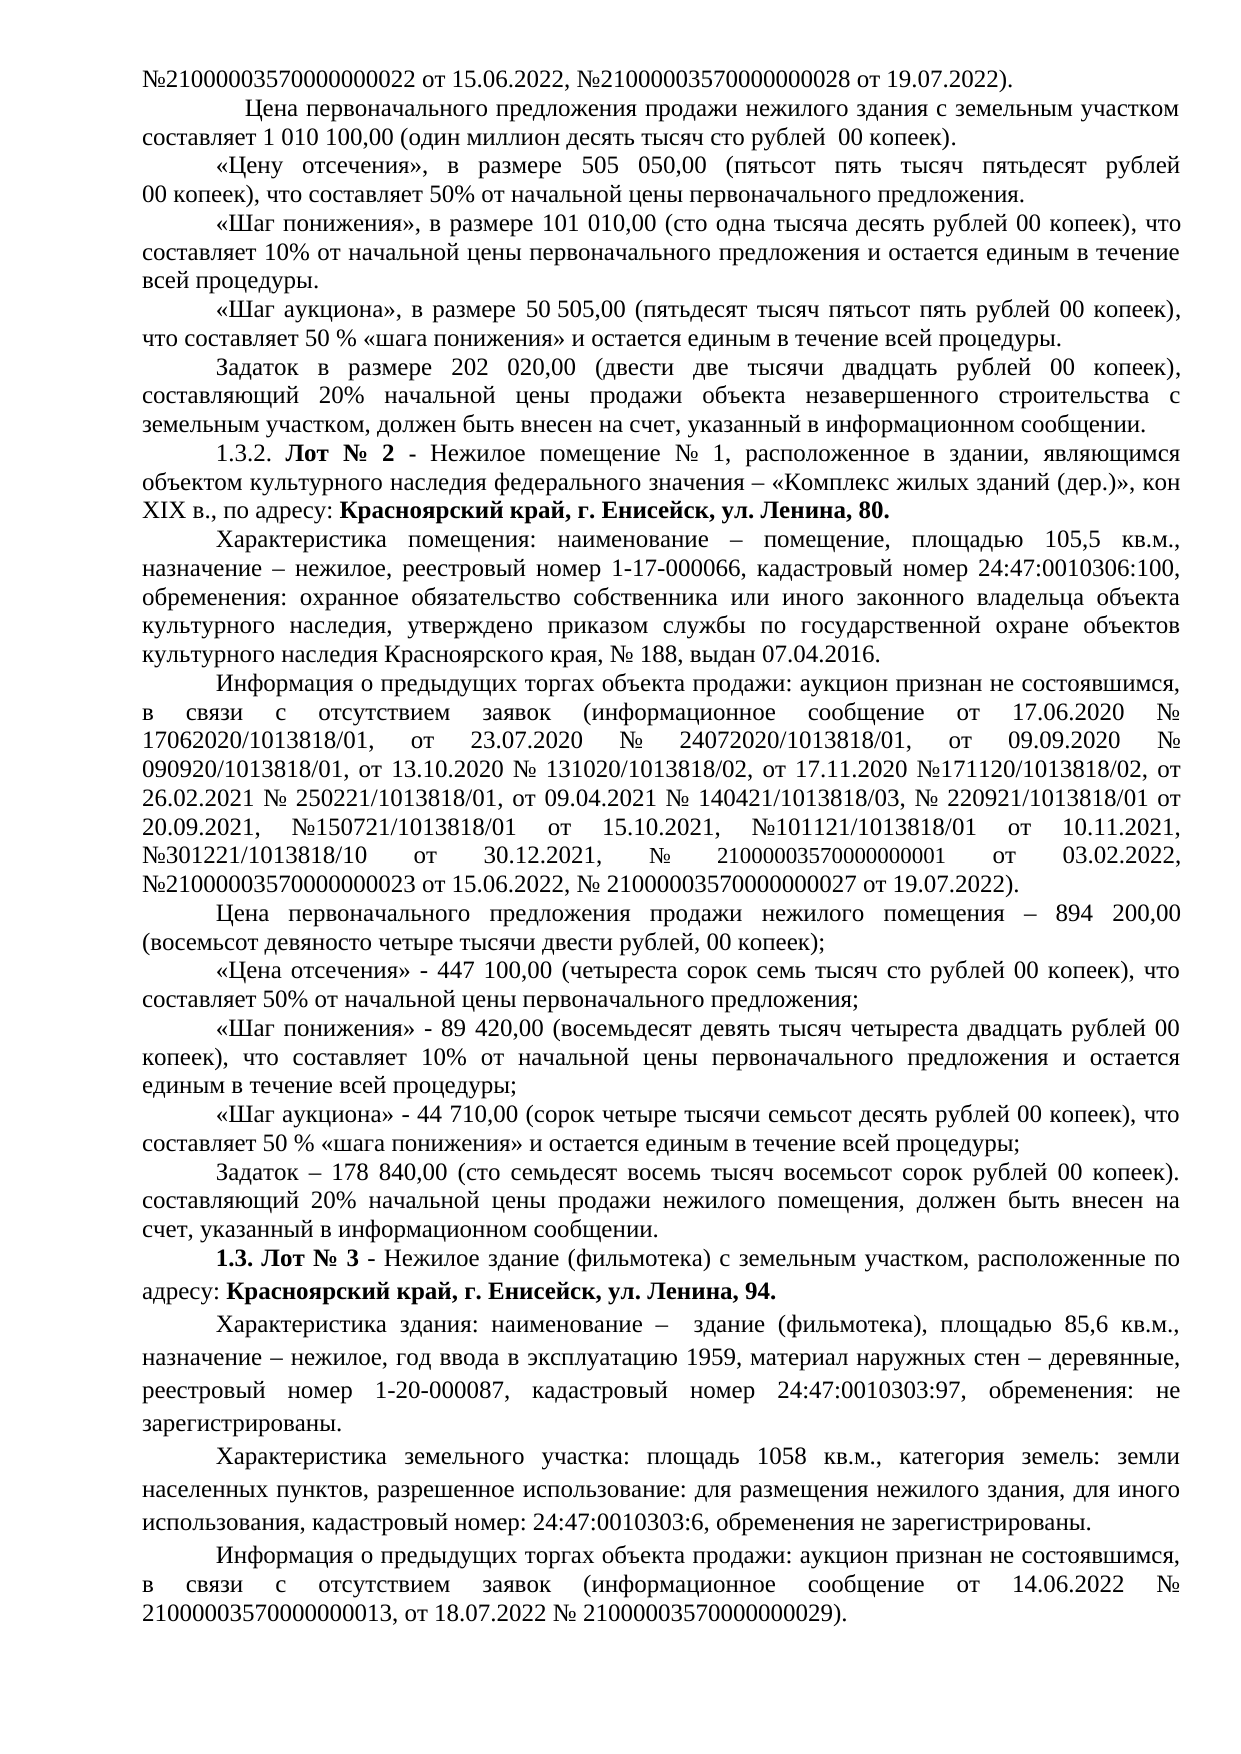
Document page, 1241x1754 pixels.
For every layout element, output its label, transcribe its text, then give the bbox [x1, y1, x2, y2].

text Цена первоначального предложения продажи нежилого здания с земельным участком составляет 1 010 100,00 (один миллион десять тысяч сто рублей 00 копеек). [142, 93, 1181, 150]
text «Цену отсечения», в размере 505 050,00 (пятьсот пять тысяч пятьдесят рублей 00 копеек), что составляет 50% от начальной цены первоначального предложения. [142, 150, 1181, 208]
text 1.3. Лот № 3 - Нежилое здание (фильмотека) с земельным участком, расположенные по адресу: Красноярский край, г. Енисейск, ул. Ленина, 94. [142, 1243, 1181, 1305]
text «Шаг аукциона» - 44 710,00 (сорок четыре тысячи семьсот десять рублей 00 копеек), что составляет 50 % «шага понижения» и остается единым в течение всей процедуры; [142, 1099, 1181, 1157]
text Информация о предыдущих торгах объекта продажи: аукцион признан не состоявшимся, в связи с отсутствием заявок (информационное сообщение от 14.06.2022 № 21000003570000000013, от 18.07.2022 № 21000003570000000029). [142, 1540, 1181, 1626]
text Характеристика земельного участка: площадь 1058 кв.м., категория земель: земли населенных пунктов, разрешенное использование: для размещения нежилого здания, для иного использования, кадастровый номер: 24:47:0010303:6, обременения не зарегистрированы. [142, 1441, 1181, 1536]
text 1.3.2. Лот № 2 - Нежилое помещение № 1, расположенное в здании, являющимся объектом культурного наследия федерального значения – «Комплекс жилых зданий (дер.)», кон XIX в., по адресу: Красноярский край, г. Енисейск, ул. Ленина, 80. [142, 438, 1181, 524]
text Характеристика помещения: наименование – помещение, площадью 105,5 кв.м., назначение – нежилое, реестровый номер 1-17-000066, кадастровый номер 24:47:0010306:100, обременения: охранное обязательство собственника или иного законного владельца объекта культурного наследия, утверждено приказом службы по государственной охране объектов культурного наследия Красноярского края, № 188, выдан 07.04.2016. [142, 524, 1181, 668]
text Информация о предыдущих торгах объекта продажи: аукцион признан не состоявшимся, в связи с отсутствием заявок (информационное сообщение от 17.06.2020 № 17062020/1013818/01, от 23.07.2020 № 24072020/1013818/01, от 09.09.2020 № 090920/1013818/01, от 13.10.2020 № 131020/1013818/02, от 17.11.2020 №171120/1013818/02, от 26.02.2021 № 250221/1013818/01, от 09.04.2021 № 140421/1013818/03, № 220921/1013818/01 от 20.09.2021, №150721/1013818/01 от 15.10.2021, №101121/1013818/01 от 10.11.2021, №301221/1013818/10 от 30.12.2021, № 21000003570000000001 от 03.02.2022, №21000003570000000023 от 15.06.2022, № 21000003570000000027 от 19.07.2022). [142, 668, 1181, 898]
text «Цена отсечения» - 447 100,00 (четыреста сорок семь тысяч сто рублей 00 копеек), что составляет 50% от начальной цены первоначального предложения; [142, 955, 1181, 1013]
text «Шаг аукциона», в размере 50 505,00 (пятьдесят тысяч пятьсот пять рублей 00 копеек), что составляет 50 % «шага понижения» и остается единым в течение всей процедуры. [142, 294, 1181, 352]
text Задаток в размере 202 020,00 (двести две тысячи двадцать рублей 00 копеек), составляющий 20% начальной цены продажи объекта незавершенного строительства с земельным участком, должен быть внесен на счет, указанный в информационном сообщении. [142, 352, 1181, 438]
text «Шаг понижения», в размере 101 010,00 (сто одна тысяча десять рублей 00 копеек), что составляет 10% от начальной цены первоначального предложения и остается единым в течение всей процедуры. [142, 208, 1181, 294]
text «Шаг понижения» - 89 420,00 (восемьдесят девять тысяч четыреста двадцать рублей 00 копеек), что составляет 10% от начальной цены первоначального предложения и остается единым в течение всей процедуры; [142, 1013, 1181, 1099]
text Цена первоначального предложения продажи нежилого помещения – 894 200,00 (восемьсот девяносто четыре тысячи двести рублей, 00 копеек); [142, 898, 1181, 955]
text Задаток – 178 840,00 (сто семьдесят восемь тысяч восемьсот сорок рублей 00 копеек). составляющий 20% начальной цены продажи нежилого помещения, должен быть внесен на счет, указанный в информационном сообщении. [142, 1157, 1181, 1243]
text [142, 64, 1181, 93]
text Характеристика здания: наименование – здание (фильмотека), площадью 85,6 кв.м., назначение – нежилое, год ввода в эксплуатацию 1959, материал наружных стен – деревянные, реестровый номер 1-20-000087, кадастровый номер 24:47:0010303:97, обременения: не зарегистрированы. [142, 1309, 1181, 1437]
